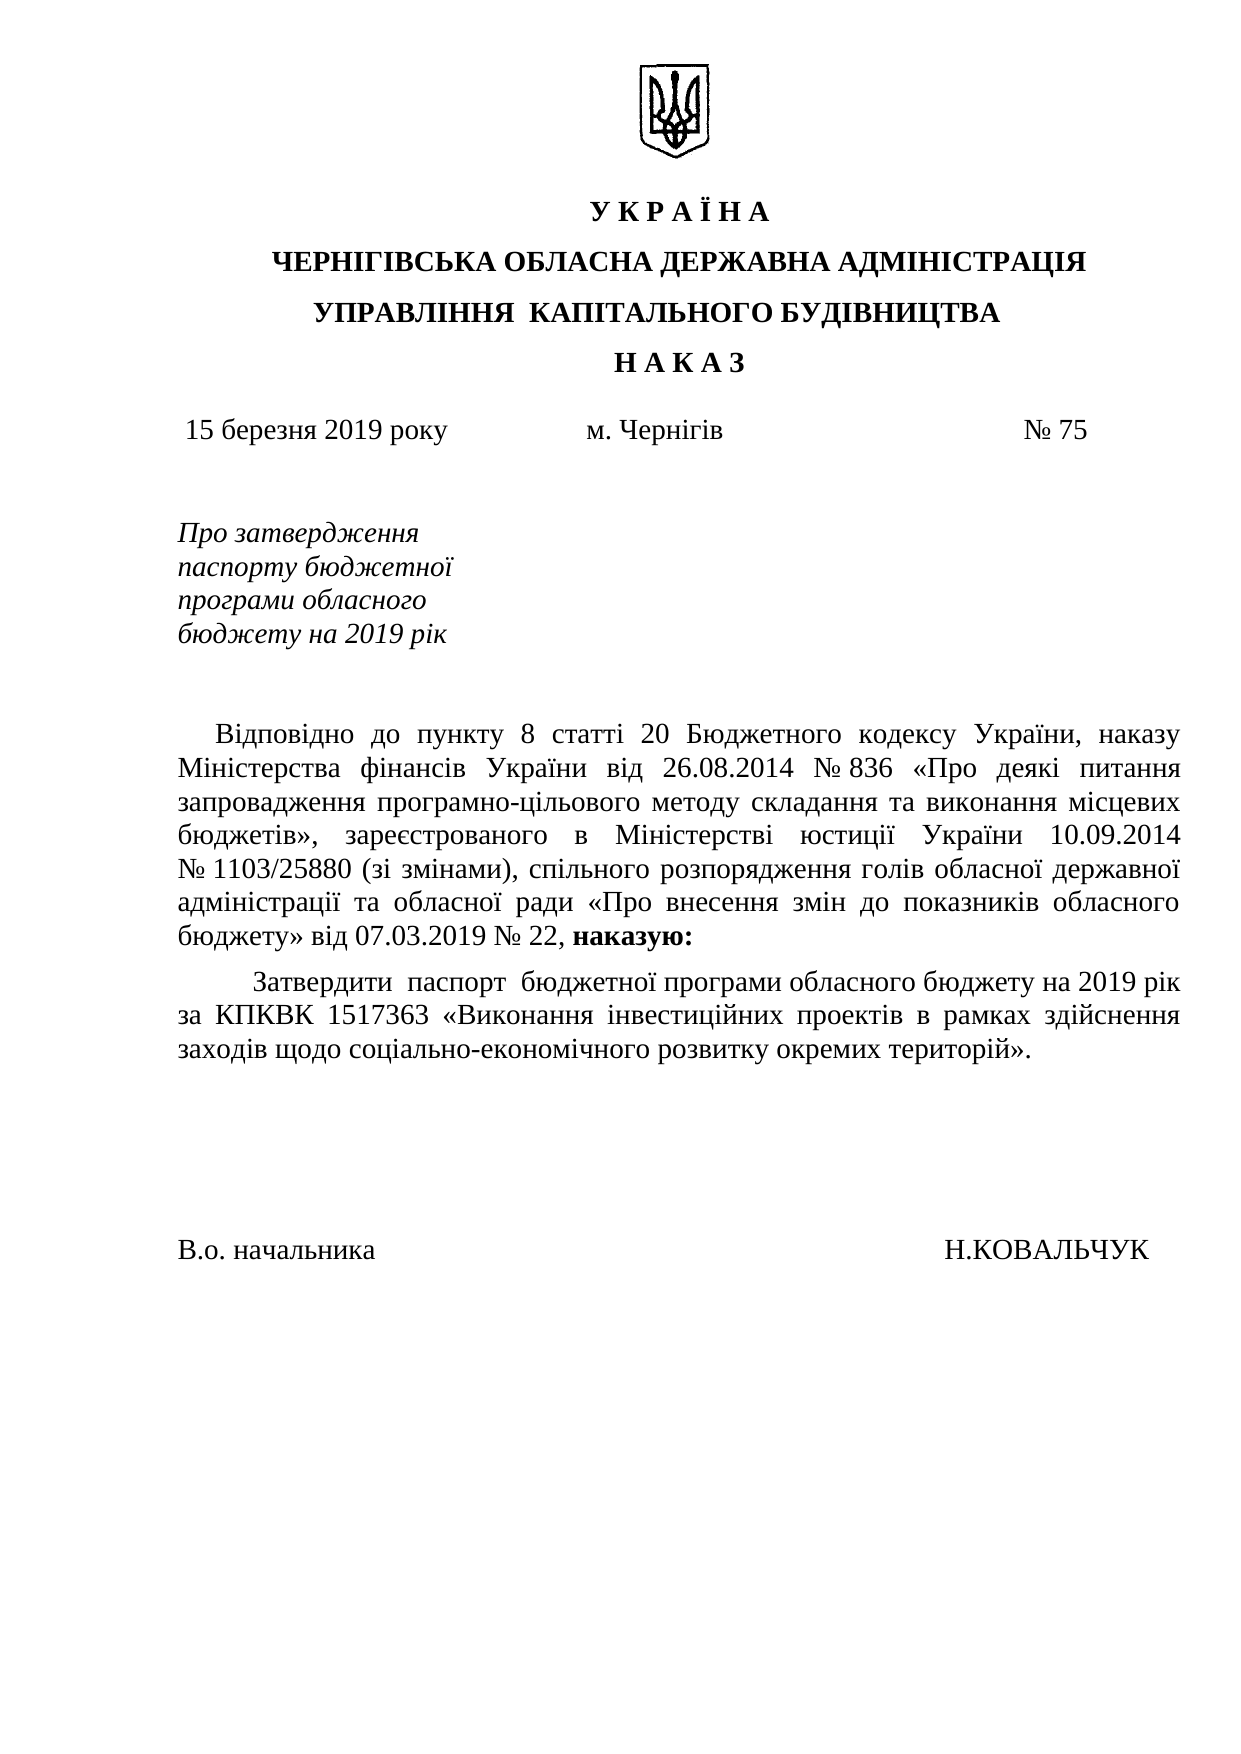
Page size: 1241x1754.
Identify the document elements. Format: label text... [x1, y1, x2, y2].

text Затвердити паспорт бюджетної програми обласного бюджету на 2019 рік за КПКВК 1517363 «Виконання інвестиційних проектів в рамках здійснення заходів щодо соціально-економічного розвитку окремих територій». [177, 964, 1181, 1064]
text паспорту бюджетної [177, 549, 1181, 582]
text програми обласного [177, 582, 1181, 616]
text Н А К А З [177, 345, 1181, 379]
text Про затвердження [177, 515, 1181, 549]
text 15 березня 2019 року м. Чернігів № 75 [177, 412, 1181, 446]
text бюджету на 2019 рік [177, 616, 1181, 649]
text Відповідно до пункту 8 статті 20 Бюджетного кодексу України, наказу Міністерства фінансів України від 26.08.2014 № 836 «Про деякі питання запровадження програмно-цільового методу складання та виконання місцевих бюджетів», зареєстрованого в Міністерстві юстиції України 10.09.2014 № 1103/25880 (зі змінами), спільного розпорядження голів обласної державної адміністрації та обласної ради «Про внесення змін до показників обласного бюджету» від 07.03.2019 № 22, наказую: [177, 717, 1181, 951]
subtitle чернігівська обласна державна адміністрація [177, 244, 1181, 278]
picture [639, 64, 710, 159]
text В.о. начальника Н.КОВАЛЬЧУК [177, 1232, 1181, 1266]
subtitle УПРАВЛІННЯ КАПІТАЛЬНОГО БУДІВНИЦТВА [102, 295, 1211, 328]
subtitle У К Р А Ї Н А [177, 194, 1181, 228]
